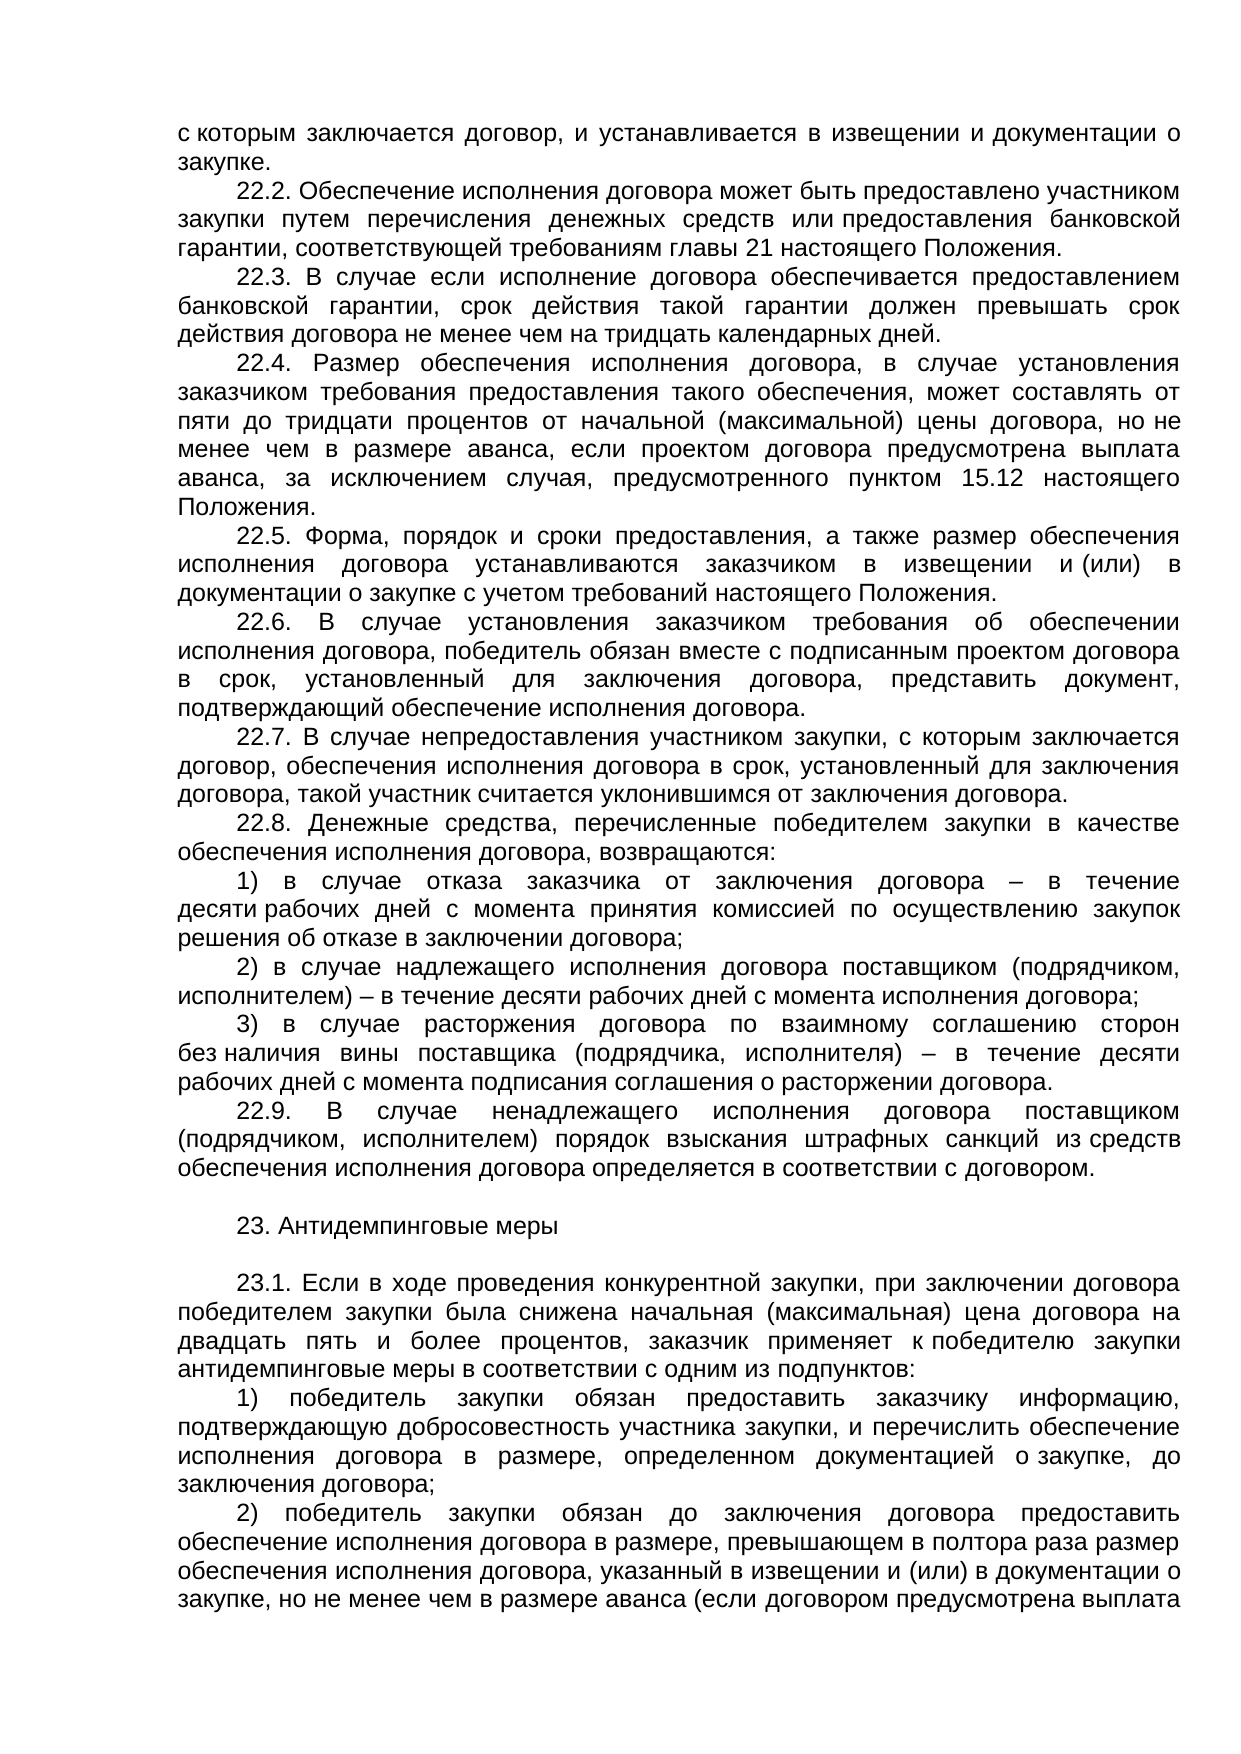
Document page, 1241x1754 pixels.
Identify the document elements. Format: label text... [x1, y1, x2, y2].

text 1) победитель закупки обязан предоставить заказчику информацию, подтверждающую добросовестность участника закупки, и перечислить обеспечение исполнения договора в размере, определенном документацией о закупке, до заключения договора; [177, 1383, 1181, 1498]
text 3) в случае расторжения договора по взаимному соглашению сторон без наличия вины поставщика (подрядчика, исполнителя) – в течение десяти рабочих дней с момента подписания соглашения о расторжении договора. [177, 1009, 1181, 1096]
text 22.2. Обеспечение исполнения договора может быть предоставлено участником закупки путем перечисления денежных средств или предоставления банковской гарантии, соответствующей требованиям главы 21 настоящего Положения. [177, 176, 1181, 262]
text 22.3. В случае если исполнение договора обеспечивается предоставлением банковской гарантии, срок действия такой гарантии должен превышать срок действия договора не менее чем на тридцать календарных дней. [177, 262, 1181, 348]
text 1) в случае отказа заказчика от заключения договора – в течение десяти рабочих дней с момента принятия комиссией по осуществлению закупок решения об отказе в заключении договора; [177, 866, 1181, 952]
text 22.4. Размер обеспечения исполнения договора, в случае установления заказчиком требования предоставления такого обеспечения, может составлять от пяти до тридцати процентов от начальной (максимальной) цены договора, но не менее чем в размере аванса, если проектом договора предусмотрена выплата аванса, за исключением случая, предусмотренного пунктом 15.12 настоящего Положения. [177, 348, 1181, 521]
text 2) в случае надлежащего исполнения договора поставщиком (подрядчиком, исполнителем) – в течение десяти рабочих дней с момента исполнения договора; [177, 952, 1181, 1009]
text 22.5. Форма, порядок и сроки предоставления, а также размер обеспечения исполнения договора устанавливаются заказчиком в извещении и (или) в документации о закупке с учетом требований настоящего Положения. [177, 521, 1181, 607]
text 22.8. Денежные средства, перечисленные победителем закупки в качестве обеспечения исполнения договора, возвращаются: [177, 808, 1181, 866]
text 23.1. Если в ходе проведения конкурентной закупки, при заключении договора победителем закупки была снижена начальная (максимальная) цена договора на двадцать пять и более процентов, заказчик применяет к победителю закупки антидемпинговые меры в соответствии с одним из подпунктов: [177, 1268, 1181, 1383]
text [177, 1498, 1181, 1613]
text 22.6. В случае установления заказчиком требования об обеспечении исполнения договора, победитель обязан вместе с подписанным проектом договора в срок, установленный для заключения договора, представить документ, подтверждающий обеспечение исполнения договора. [177, 607, 1181, 722]
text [177, 118, 1181, 176]
text 22.7. В случае непредоставления участником закупки, с которым заключается договор, обеспечения исполнения договора в срок, установленный для заключения договора, такой участник считается уклонившимся от заключения договора. [177, 722, 1181, 808]
text 22.9. В случае ненадлежащего исполнения договора поставщиком (подрядчиком, исполнителем) порядок взыскания штрафных санкций из средств обеспечения исполнения договора определяется в соответствии с договором. [177, 1096, 1181, 1182]
text 23. Антидемпинговые меры [177, 1211, 1181, 1239]
